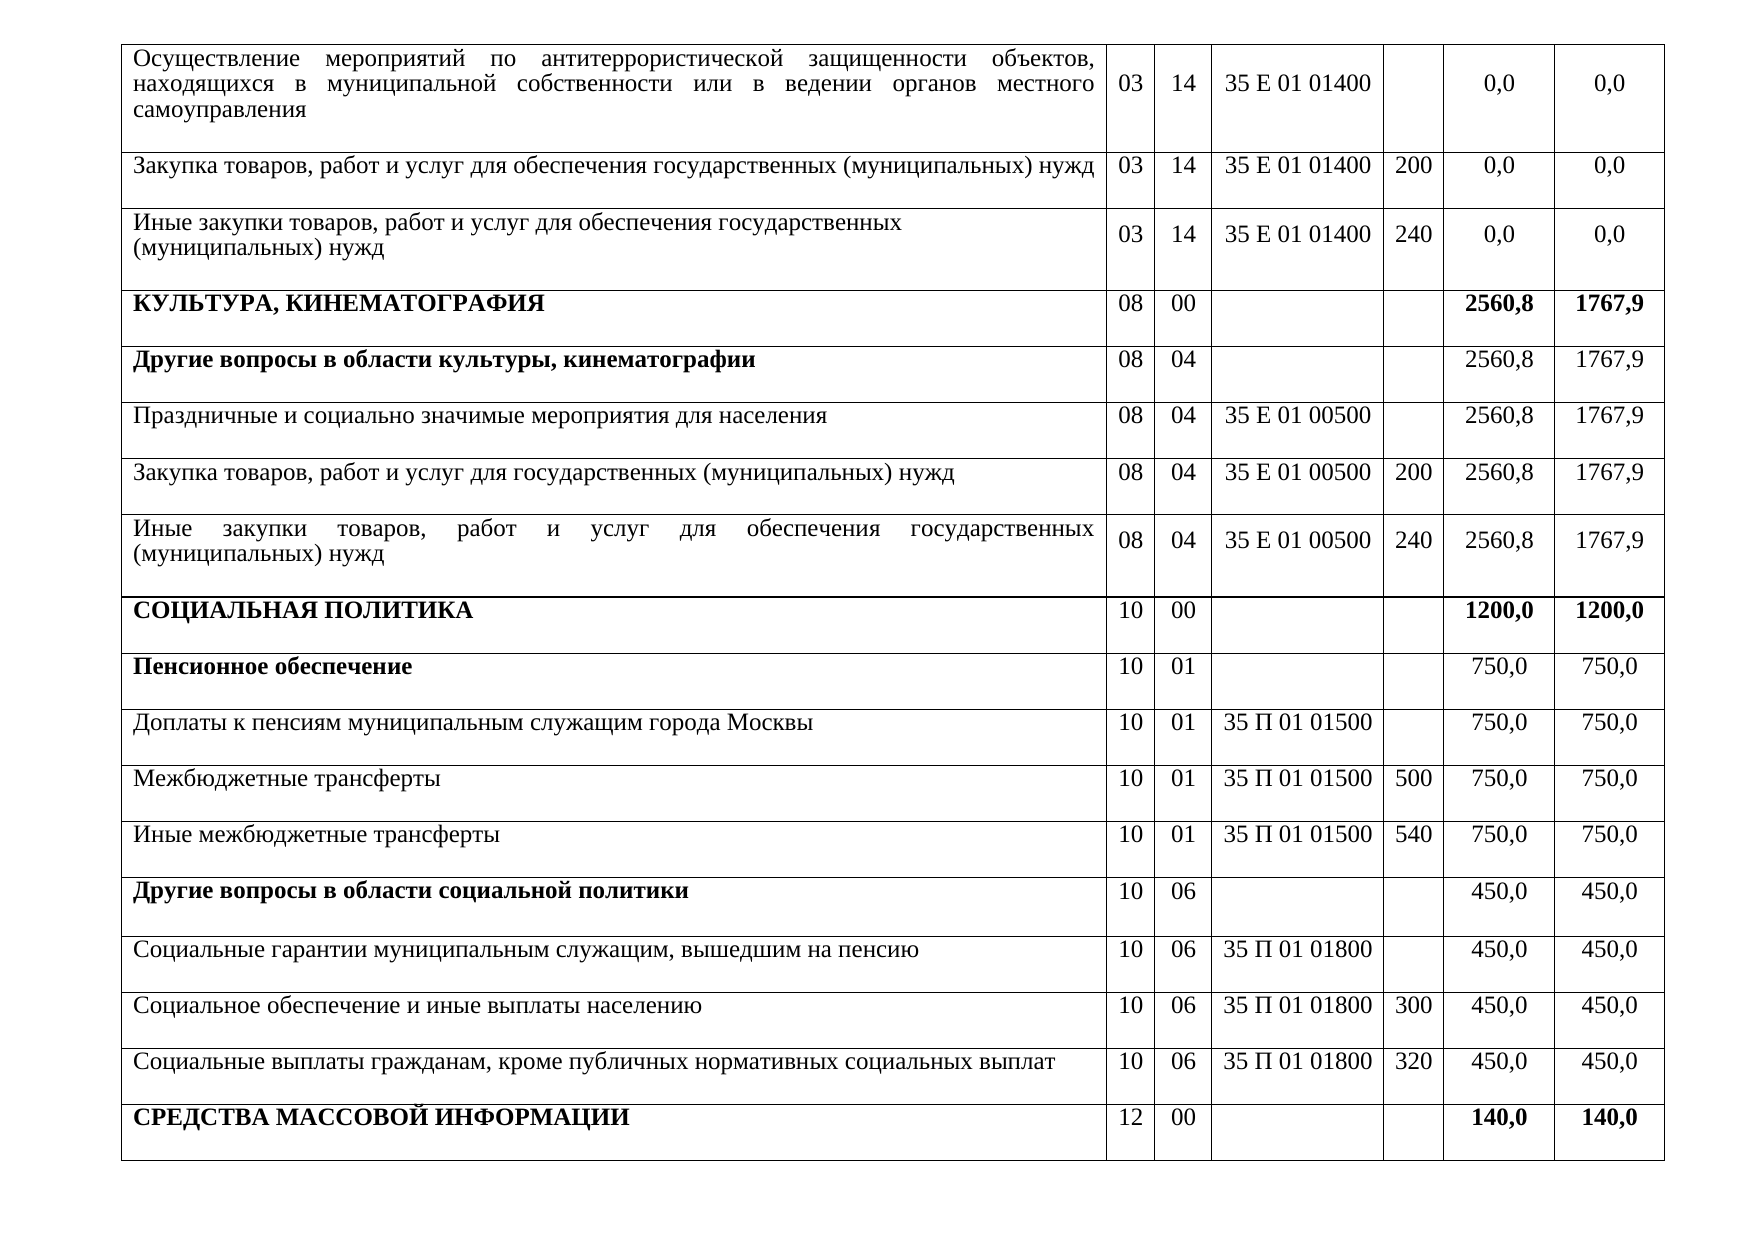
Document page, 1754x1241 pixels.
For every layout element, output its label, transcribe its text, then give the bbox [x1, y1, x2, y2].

table_cell 450,0 [1555, 878, 1664, 936]
table_cell Иные закупки товаров, работ и услуг для обеспечения государственных (муниципальных) нужд [122, 209, 1106, 290]
table_cell 140,0 [1444, 1105, 1554, 1160]
table_cell 35 П 01 01800 [1212, 937, 1383, 992]
table_cell 35 Е 01 01400 [1212, 209, 1383, 290]
table_cell 10 [1107, 766, 1154, 821]
table_cell 08 [1107, 347, 1154, 402]
table_cell [1212, 347, 1383, 402]
table_cell [1384, 45, 1443, 152]
table_cell 04 [1155, 459, 1211, 514]
table_cell 12 [1107, 1105, 1154, 1160]
table_cell Социальные гарантии муниципальным служащим, вышедшим на пенсию [122, 937, 1106, 992]
table_cell 14 [1155, 153, 1211, 208]
table_cell 450,0 [1555, 1049, 1664, 1104]
table_cell 2560,8 [1444, 515, 1554, 596]
table_cell 2560,8 [1444, 459, 1554, 514]
table_cell 06 [1155, 878, 1211, 936]
table_cell 0,0 [1555, 209, 1664, 290]
table_cell 1767,9 [1555, 403, 1664, 458]
table_cell 10 [1107, 654, 1154, 708]
table_cell 1200,0 [1555, 598, 1664, 652]
table_cell 0,0 [1444, 209, 1554, 290]
table_cell 540 [1384, 822, 1443, 877]
table_cell Социальные выплаты гражданам, кроме публичных нормативных социальных выплат [122, 1049, 1106, 1104]
table_cell [1384, 937, 1443, 992]
table_cell 140,0 [1555, 1105, 1664, 1160]
table_cell 03 [1107, 153, 1154, 208]
table_cell [1384, 654, 1443, 708]
table_cell 1200,0 [1444, 598, 1554, 652]
table_cell 1767,9 [1555, 291, 1664, 346]
table_cell 08 [1107, 291, 1154, 346]
table_cell 750,0 [1444, 654, 1554, 708]
table_cell 1767,9 [1555, 459, 1664, 514]
table_cell Праздничные и социально значимые мероприятия для населения [122, 403, 1106, 458]
table_cell Осуществление мероприятий по антитеррористической защищенности объектов, находящихся в муниципальной собственности или в ведении органов местного самоуправления [122, 45, 1106, 152]
table_cell Другие вопросы в области социальной политики [122, 878, 1106, 936]
table_cell [1212, 654, 1383, 708]
table_cell [1384, 1105, 1443, 1160]
table_cell [1384, 710, 1443, 764]
table_cell [1384, 598, 1443, 652]
table_cell 10 [1107, 822, 1154, 877]
table_cell 03 [1107, 45, 1154, 152]
table_cell 2560,8 [1444, 347, 1554, 402]
table_cell 01 [1155, 766, 1211, 821]
table_cell 00 [1155, 598, 1211, 652]
table_cell 200 [1384, 153, 1443, 208]
table_cell 01 [1155, 710, 1211, 764]
table_cell 2560,8 [1444, 291, 1554, 346]
table_cell 450,0 [1444, 878, 1554, 936]
table_cell 04 [1155, 347, 1211, 402]
table_cell 750,0 [1444, 766, 1554, 821]
table_cell 450,0 [1555, 937, 1664, 992]
table_cell 750,0 [1555, 654, 1664, 708]
table_cell 10 [1107, 598, 1154, 652]
table_cell Пенсионное обеспечение [122, 654, 1106, 708]
table_cell [1212, 598, 1383, 652]
table_cell 10 [1107, 993, 1154, 1048]
table_cell 35 П 01 01500 [1212, 822, 1383, 877]
table_cell 35 Е 01 00500 [1212, 515, 1383, 596]
table_cell Закупка товаров, работ и услуг для государственных (муниципальных) нужд [122, 459, 1106, 514]
table_cell 750,0 [1444, 822, 1554, 877]
table_cell 00 [1155, 291, 1211, 346]
table_cell 06 [1155, 993, 1211, 1048]
table_cell 450,0 [1444, 993, 1554, 1048]
table_cell 10 [1107, 878, 1154, 936]
table_cell 00 [1155, 1105, 1211, 1160]
table_cell Межбюджетные трансферты [122, 766, 1106, 821]
table_cell Другие вопросы в области культуры, кинематографии [122, 347, 1106, 402]
table_cell 35 П 01 01800 [1212, 1049, 1383, 1104]
table_cell Социальное обеспечение и иные выплаты населению [122, 993, 1106, 1048]
table_cell 35 П 01 01500 [1212, 710, 1383, 764]
table_cell [1212, 291, 1383, 346]
table_cell 35 Е 01 01400 [1212, 45, 1383, 152]
table_cell 450,0 [1444, 937, 1554, 992]
table_cell 200 [1384, 459, 1443, 514]
table_cell 01 [1155, 822, 1211, 877]
table_cell [1212, 878, 1383, 936]
table_cell 0,0 [1444, 45, 1554, 152]
table_cell Доплаты к пенсиям муниципальным служащим города Москвы [122, 710, 1106, 764]
table_cell 10 [1107, 1049, 1154, 1104]
table_cell [1384, 291, 1443, 346]
table_cell 750,0 [1555, 822, 1664, 877]
table_cell 14 [1155, 209, 1211, 290]
table_cell 08 [1107, 515, 1154, 596]
table_cell 10 [1107, 710, 1154, 764]
table_cell 08 [1107, 459, 1154, 514]
table_cell 0,0 [1555, 153, 1664, 208]
table_cell [1212, 1105, 1383, 1160]
table_cell 450,0 [1444, 1049, 1554, 1104]
table_cell 2560,8 [1444, 403, 1554, 458]
table_cell 240 [1384, 209, 1443, 290]
table_cell 04 [1155, 403, 1211, 458]
table_cell 0,0 [1555, 45, 1664, 152]
table_cell Иные межбюджетные трансферты [122, 822, 1106, 877]
table_cell 320 [1384, 1049, 1443, 1104]
table_cell 08 [1107, 403, 1154, 458]
table_cell 10 [1107, 937, 1154, 992]
table_cell 750,0 [1555, 766, 1664, 821]
table_cell 240 [1384, 515, 1443, 596]
table_cell 35 Е 01 00500 [1212, 459, 1383, 514]
table_cell Закупка товаров, работ и услуг для обеспечения государственных (муниципальных) нужд [122, 153, 1106, 208]
table_cell 14 [1155, 45, 1211, 152]
table_cell 03 [1107, 209, 1154, 290]
table_cell 750,0 [1444, 710, 1554, 764]
table_cell 35 Е 01 00500 [1212, 403, 1383, 458]
table_cell Иные закупки товаров, работ и услуг для обеспечения государственных (муниципальных) нужд [122, 515, 1106, 596]
table_cell 0,0 [1444, 153, 1554, 208]
table_cell [1384, 878, 1443, 936]
table_cell 35 Е 01 01400 [1212, 153, 1383, 208]
table_cell 1767,9 [1555, 515, 1664, 596]
table_cell 35 П 01 01500 [1212, 766, 1383, 821]
table_cell 06 [1155, 1049, 1211, 1104]
table_cell [1384, 347, 1443, 402]
table_cell СРЕДСТВА МАССОВОЙ ИНФОРМАЦИИ [122, 1105, 1106, 1160]
table_cell 35 П 01 01800 [1212, 993, 1383, 1048]
table_cell 450,0 [1555, 993, 1664, 1048]
table_cell 04 [1155, 515, 1211, 596]
table_cell 01 [1155, 654, 1211, 708]
table_cell 06 [1155, 937, 1211, 992]
table_cell КУЛЬТУРА, КИНЕМАТОГРАФИЯ [122, 291, 1106, 346]
table_cell 750,0 [1555, 710, 1664, 764]
table_cell 500 [1384, 766, 1443, 821]
table_cell СОЦИАЛЬНАЯ ПОЛИТИКА [122, 598, 1106, 652]
table_cell 1767,9 [1555, 347, 1664, 402]
table_cell [1384, 403, 1443, 458]
table_cell 300 [1384, 993, 1443, 1048]
